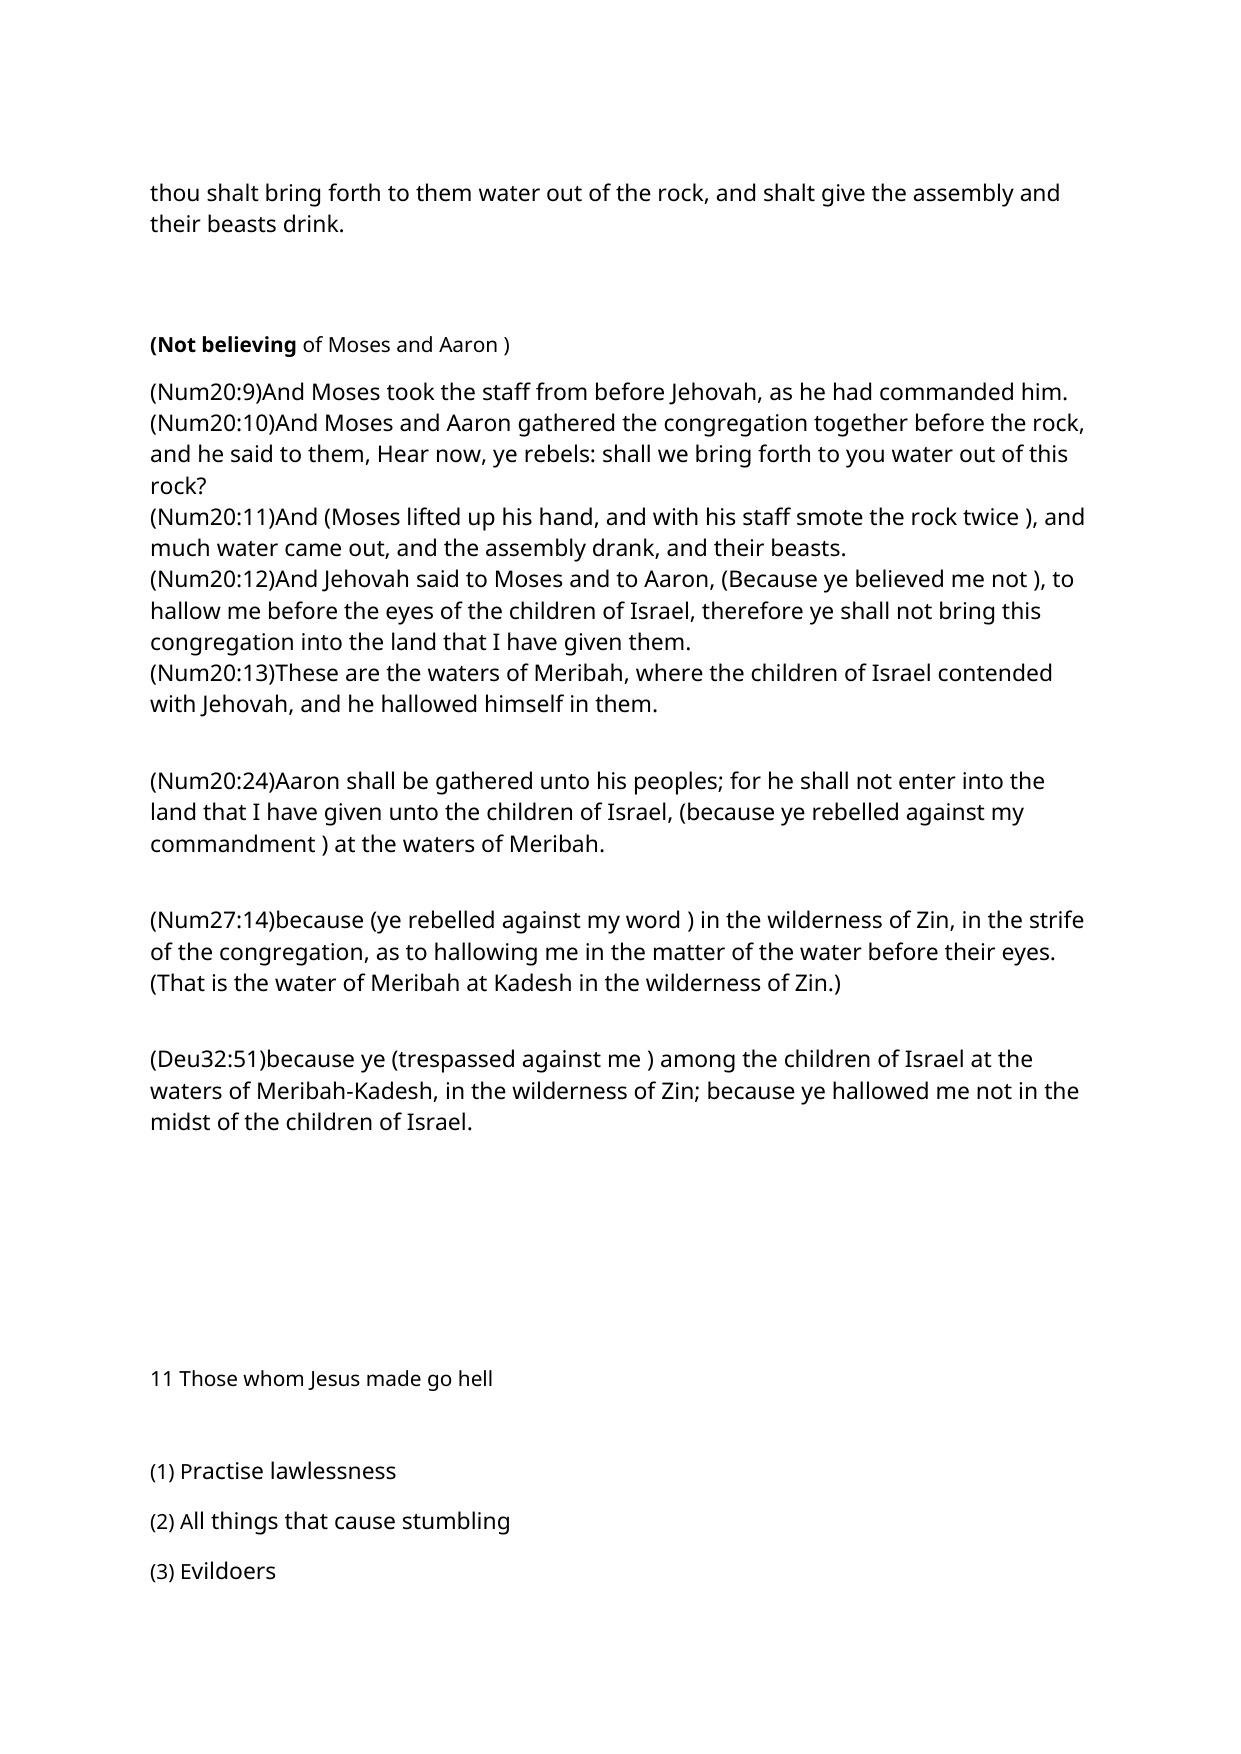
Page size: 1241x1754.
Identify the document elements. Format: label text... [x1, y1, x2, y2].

text (Num20:12)And Jehovah said to Moses and to Aaron, (Because ye believed me not ), to hallow me before the eyes of the children of Israel, therefore ye shall not bring this congregation into the land that I have given them. [150, 563, 1090, 657]
text (Deu32:51)because ye (trespassed against me ) among the children of Israel at the waters of Meribah-Kadesh, in the wilderness of Zin; because ye hallowed me not in the midst of the children of Israel. [150, 1043, 1090, 1137]
text 11 Those whom Jesus made go hell [150, 1364, 1090, 1393]
text (Num20:11)And (Moses lifted up his hand, and with his staff smote the rock twice ), and much water came out, and the assembly drank, and their beasts. [150, 501, 1090, 563]
text (Num20:10)And Moses and Aaron gathered the congregation together before the rock, and he said to them, Hear now, ye rebels: shall we bring forth to you water out of this rock? [150, 407, 1090, 501]
text (Num20:13)These are the waters of Meribah, where the children of Israel contended with Jehovah, and he hallowed himself in them. [150, 657, 1090, 720]
text (Num20:9)And Moses took the staff from before Jehovah, as he had commanded him. [150, 376, 1090, 407]
text (Num27:14)because (ye rebelled against my word ) in the wilderness of Zin, in the strife of the congregation, as to hallowing me in the matter of the water before their eyes.(That is the water of Meribah at Kadesh in the wilderness of Zin.) [150, 904, 1090, 998]
text (3) Evildoers [150, 1555, 1090, 1586]
text (Num20:24)Aaron shall be gathered unto his peoples; for he shall not enter into the land that I have given unto the children of Israel, (because ye rebelled against my commandment ) at the waters of Meribah. [150, 765, 1090, 859]
text (1) Practise lawlessness [150, 1455, 1090, 1486]
text (Not believing of Moses and Aaron ) [150, 331, 1090, 359]
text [150, 177, 1090, 240]
text (2) All things that cause stumbling [150, 1505, 1090, 1536]
